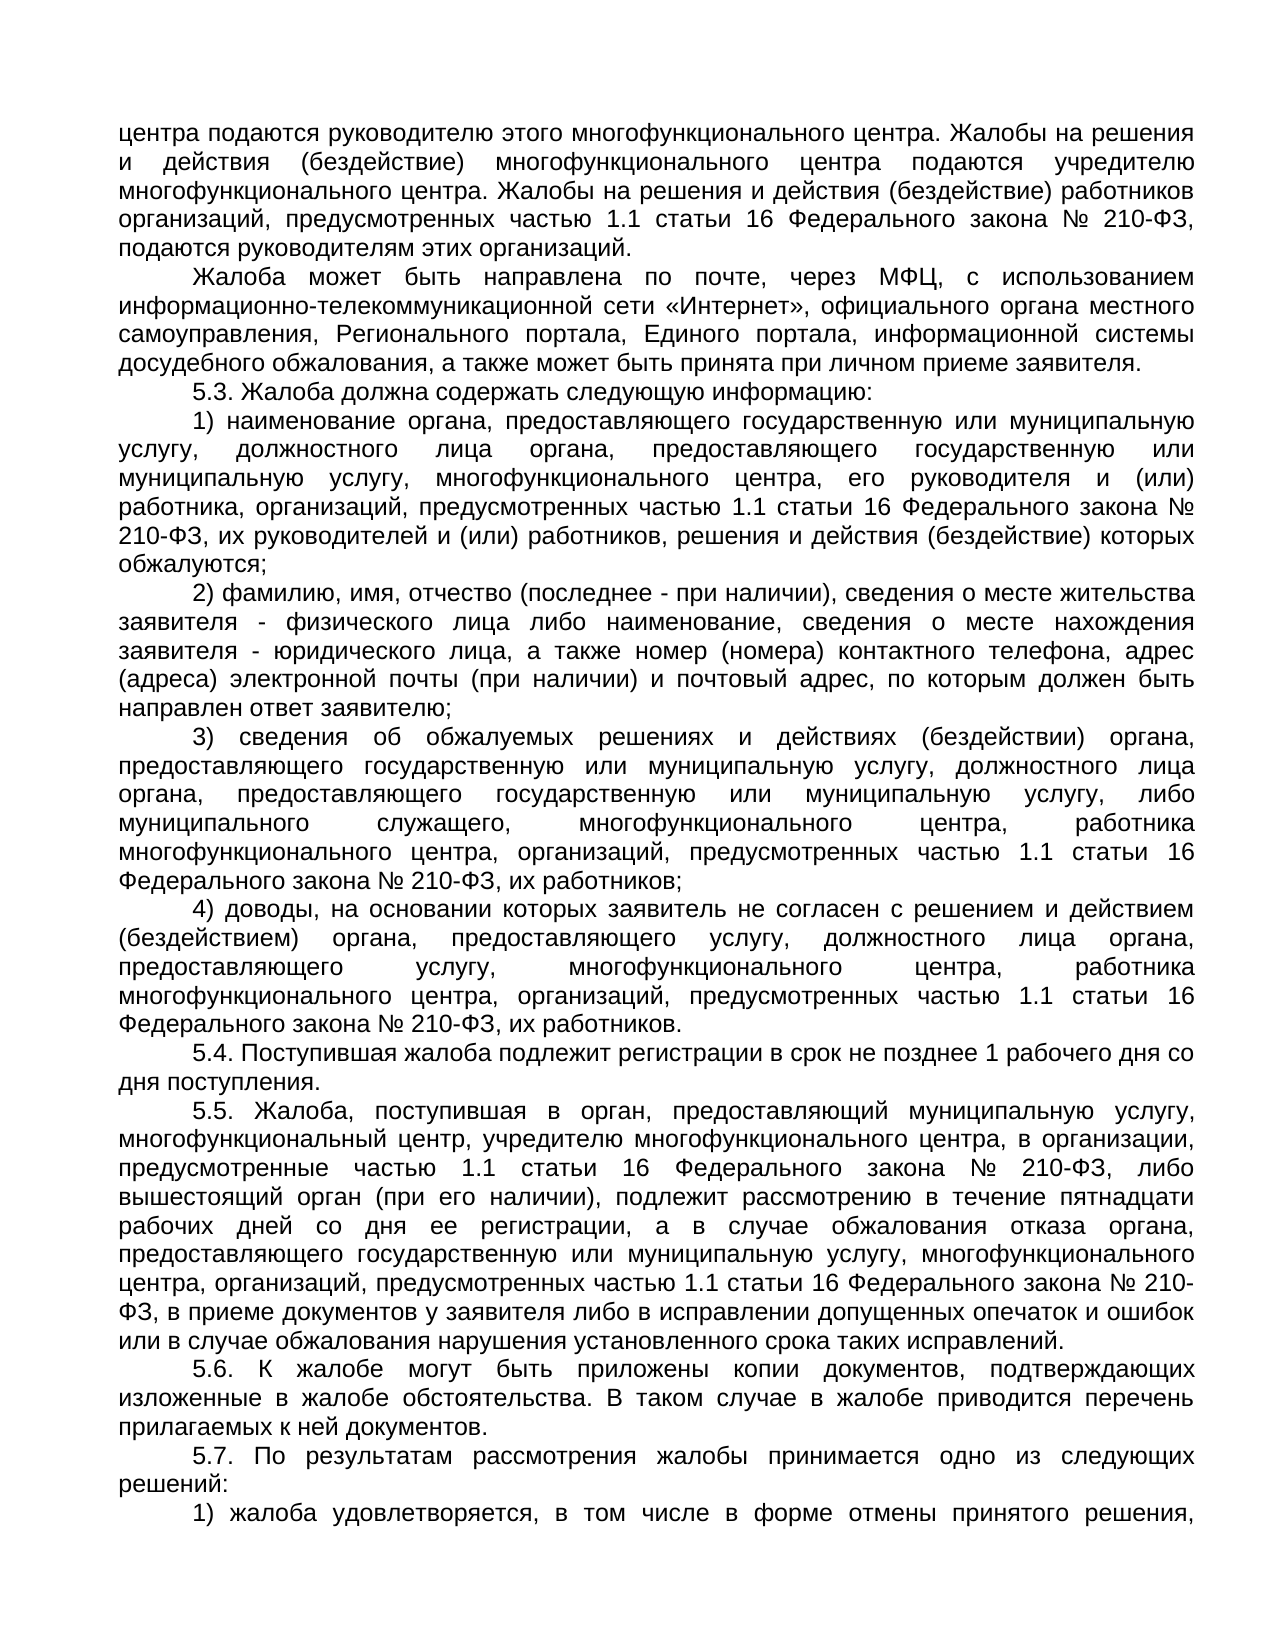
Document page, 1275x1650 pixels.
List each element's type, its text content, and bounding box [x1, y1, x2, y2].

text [118, 118, 1196, 262]
text 1) наименование органа, предоставляющего государственную или муниципальную услугу, должностного лица органа, предоставляющего государственную или муниципальную услугу, многофункционального центра, его руководителя и (или) работника, организаций, предусмотренных частью 1.1 статьи 16 Федерального закона № 210-ФЗ, их руководителей и (или) работников, решения и действия (бездействие) которых обжалуются; [118, 406, 1196, 578]
text 5.3. Жалоба должна содержать следующую информацию: [118, 377, 1196, 406]
text 5.5. Жалоба, поступившая в орган, предоставляющий муниципальную услугу, многофункциональный центр, учредителю многофункционального центра, в организации, предусмотренные частью 1.1 статьи 16 Федерального закона № 210-ФЗ, либо вышестоящий орган (при его наличии), подлежит рассмотрению в течение пятнадцати рабочих дней со дня ее регистрации, а в случае обжалования отказа органа, предоставляющего государственную или муниципальную услугу, многофункционального центра, организаций, предусмотренных частью 1.1 статьи 16 Федерального закона № 210-ФЗ, в приеме документов у заявителя либо в исправлении допущенных опечаток и ошибок или в случае обжалования нарушения установленного срока таких исправлений. [118, 1096, 1196, 1354]
text 5.4. Поступившая жалоба подлежит регистрации в срок не позднее 1 рабочего дня со дня поступления. [118, 1038, 1196, 1096]
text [118, 1498, 1196, 1527]
text Жалоба может быть направлена по почте, через МФЦ, с использованием информационно-телекоммуникационной сети «Интернет», официального органа местного самоуправления, Регионального портала, Единого портала, информационной системы досудебного обжалования, а также может быть принята при личном приеме заявителя. [118, 262, 1196, 377]
text 3) сведения об обжалуемых решениях и действиях (бездействии) органа, предоставляющего государственную или муниципальную услугу, должностного лица органа, предоставляющего государственную или муниципальную услугу, либо муниципального служащего, многофункционального центра, работника многофункционального центра, организаций, предусмотренных частью 1.1 статьи 16 Федерального закона № 210-ФЗ, их работников; [118, 722, 1196, 894]
text 2) фамилию, имя, отчество (последнее - при наличии), сведения о месте жительства заявителя - физического лица либо наименование, сведения о месте нахождения заявителя - юридического лица, а также номер (номера) контактного телефона, адрес (адреса) электронной почты (при наличии) и почтовый адрес, по которым должен быть направлен ответ заявителю; [118, 578, 1196, 722]
text 5.7. По результатам рассмотрения жалобы принимается одно из следующих решений: [118, 1441, 1196, 1498]
text 4) доводы, на основании которых заявитель не согласен с решением и действием (бездействием) органа, предоставляющего услугу, должностного лица органа, предоставляющего услугу, многофункционального центра, работника многофункционального центра, организаций, предусмотренных частью 1.1 статьи 16 Федерального закона № 210-ФЗ, их работников. [118, 894, 1196, 1038]
text 5.6. К жалобе могут быть приложены копии документов, подтверждающих изложенные в жалобе обстоятельства. В таком случае в жалобе приводится перечень прилагаемых к ней документов. [118, 1354, 1196, 1441]
